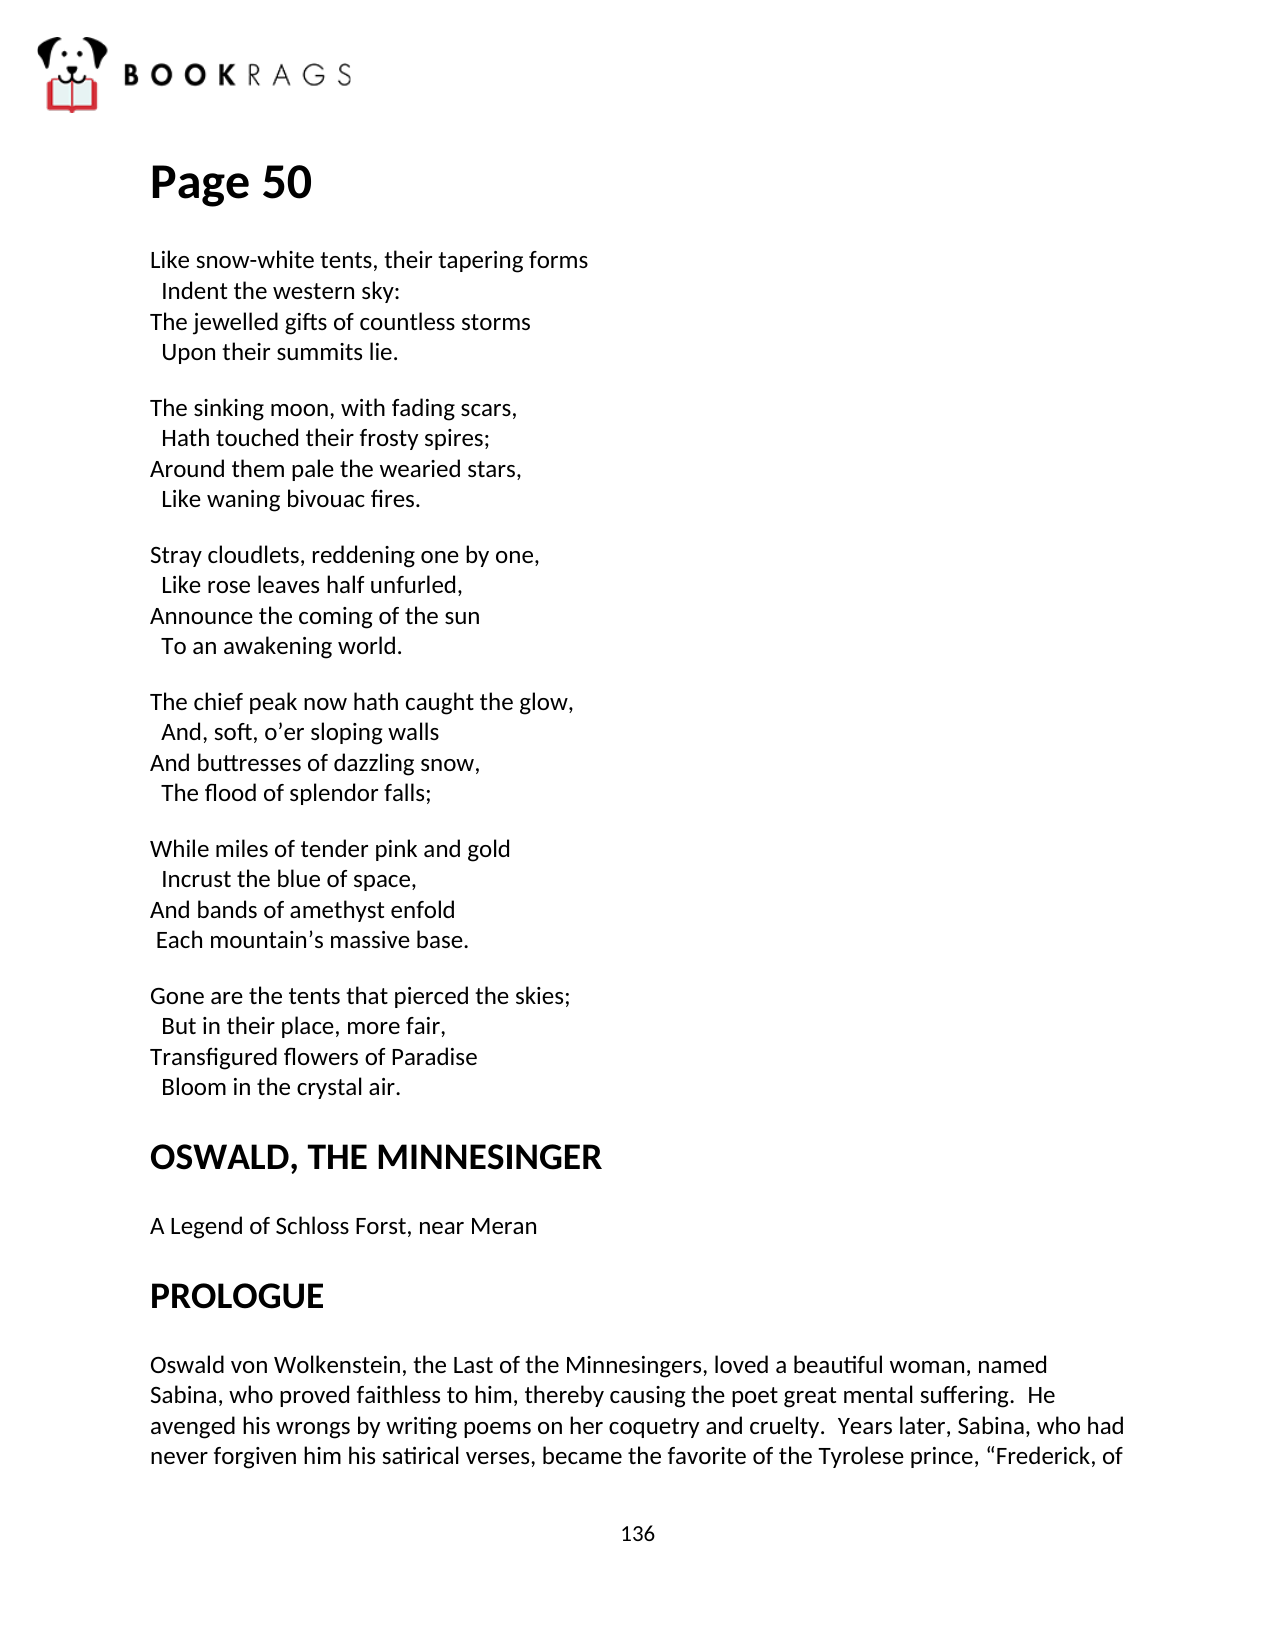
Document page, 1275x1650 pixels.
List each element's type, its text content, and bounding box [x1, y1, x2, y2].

text A Legend of Schloss Forst, near Meran [150, 1210, 1125, 1241]
text Like snow-white tents, their tapering forms Indent the western sky: The jewelled gifts of countless storms Upon their summits lie. [150, 244, 1125, 367]
text Page 50 [150, 150, 1125, 211]
text The chief peak now hath caught the glow, And, soft, o’er sloping walls And buttresses of dazzling snow, The flood of splendor falls; [150, 686, 1125, 808]
text While miles of tender pink and gold Incrust the blue of space, And bands of amethyst enfold Each mountain’s massive base. [150, 833, 1125, 955]
text Gone are the tents that pierced the skies; But in their place, more fair, Transfigured flowers of Paradise Bloom in the crystal air. [150, 980, 1125, 1102]
text PROLOGUE [150, 1272, 1125, 1318]
text OSWALD, THE MINNESINGER [150, 1133, 1125, 1179]
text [150, 1349, 1125, 1471]
text Stray cloudlets, reddening one by one, Like rose leaves half unfurled, Announce the coming of the sun To an awakening world. [150, 539, 1125, 661]
text The sinking moon, with fading scars, Hath touched their frosty spires; Around them pale the wearied stars, Like waning bivouac fires. [150, 392, 1125, 514]
picture [37, 37, 351, 113]
